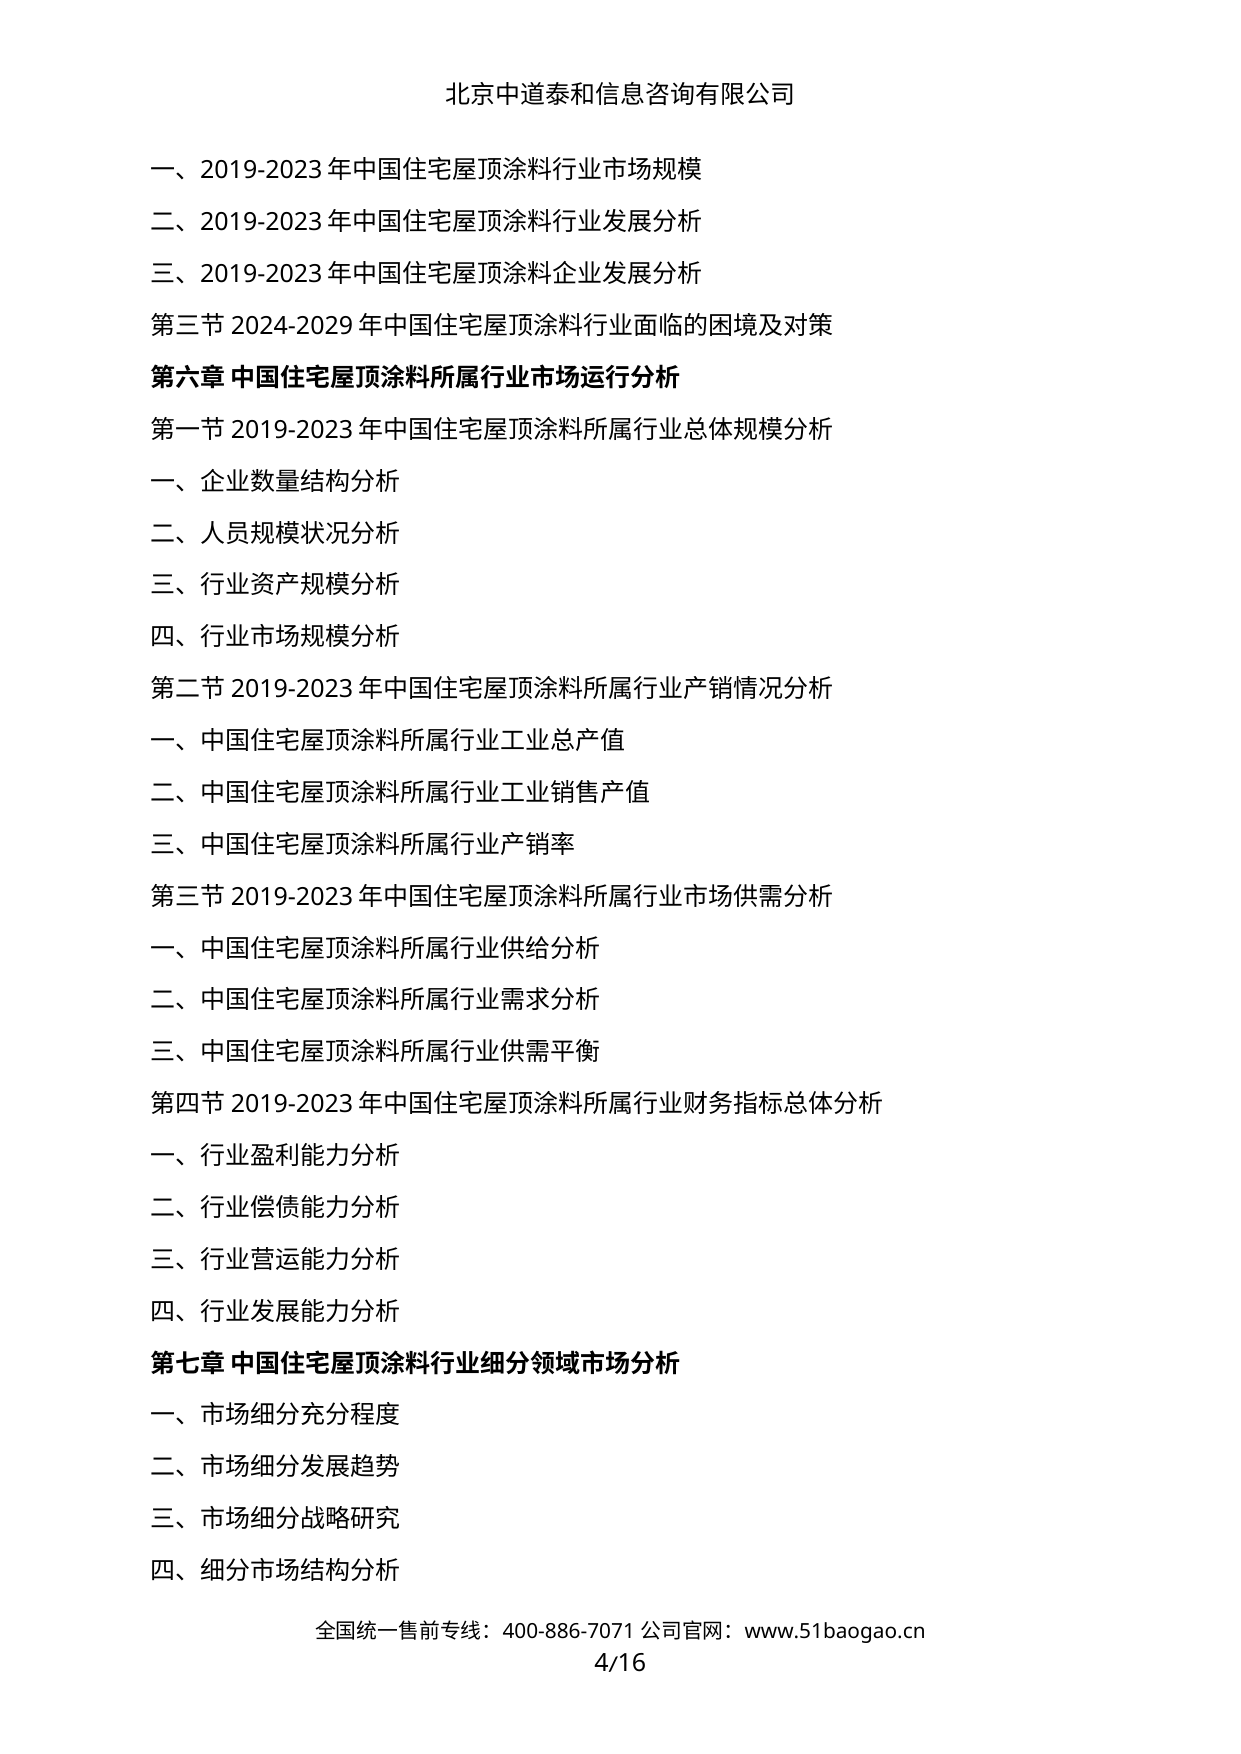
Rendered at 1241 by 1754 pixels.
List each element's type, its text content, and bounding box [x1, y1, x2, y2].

text 第七章 中国住宅屋顶涂料行业细分领域市场分析 [150, 1343, 1090, 1379]
text 三、中国住宅屋顶涂料所属行业供需平衡 [150, 1032, 1090, 1068]
text 第三节 2019-2023年中国住宅屋顶涂料所属行业市场供需分析 [150, 876, 1090, 912]
text 一、2019-2023年中国住宅屋顶涂料行业市场规模 [150, 150, 1090, 186]
text 三、市场细分战略研究 [150, 1499, 1090, 1535]
text 二、中国住宅屋顶涂料所属行业工业销售产值 [150, 772, 1090, 809]
text 第二节 2019-2023年中国住宅屋顶涂料所属行业产销情况分析 [150, 669, 1090, 705]
text 第三节 2024-2029年中国住宅屋顶涂料行业面临的困境及对策 [150, 306, 1090, 342]
text 四、行业市场规模分析 [150, 617, 1090, 653]
text 三、行业营运能力分析 [150, 1239, 1090, 1276]
text 一、市场细分充分程度 [150, 1395, 1090, 1431]
text 二、2019-2023年中国住宅屋顶涂料行业发展分析 [150, 202, 1090, 238]
text 三、行业资产规模分析 [150, 565, 1090, 601]
text 第一节 2019-2023年中国住宅屋顶涂料所属行业总体规模分析 [150, 409, 1090, 446]
text 二、中国住宅屋顶涂料所属行业需求分析 [150, 980, 1090, 1016]
text 二、人员规模状况分析 [150, 513, 1090, 549]
text 一、企业数量结构分析 [150, 461, 1090, 497]
text 四、行业发展能力分析 [150, 1291, 1090, 1327]
text 第四节 2019-2023年中国住宅屋顶涂料所属行业财务指标总体分析 [150, 1084, 1090, 1120]
text 第六章 中国住宅屋顶涂料所属行业市场运行分析 [150, 357, 1090, 394]
text 四、细分市场结构分析 [150, 1551, 1090, 1587]
text 一、行业盈利能力分析 [150, 1136, 1090, 1172]
text 二、市场细分发展趋势 [150, 1447, 1090, 1483]
text 二、行业偿债能力分析 [150, 1187, 1090, 1224]
text 一、中国住宅屋顶涂料所属行业供给分析 [150, 928, 1090, 964]
text 一、中国住宅屋顶涂料所属行业工业总产值 [150, 721, 1090, 757]
text 三、2019-2023年中国住宅屋顶涂料企业发展分析 [150, 254, 1090, 290]
text 三、中国住宅屋顶涂料所属行业产销率 [150, 824, 1090, 861]
